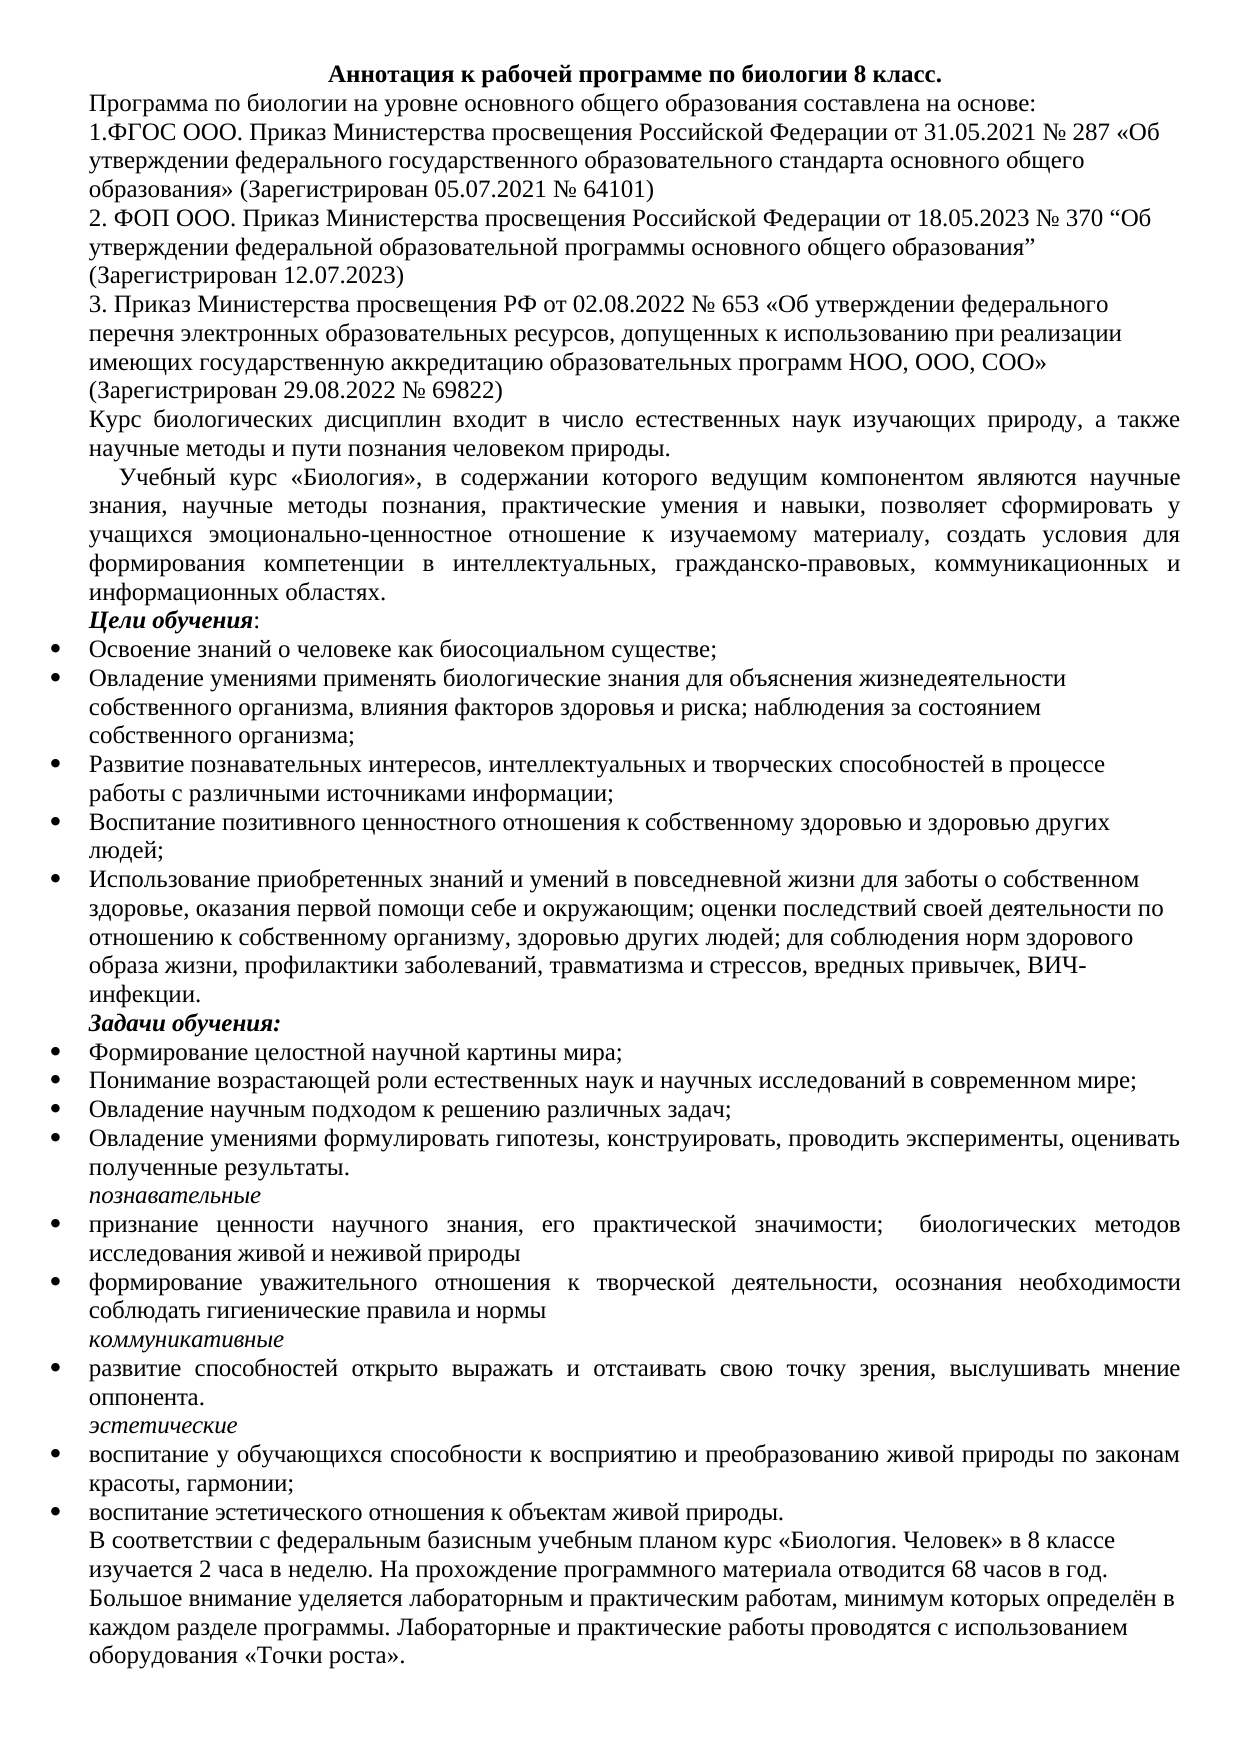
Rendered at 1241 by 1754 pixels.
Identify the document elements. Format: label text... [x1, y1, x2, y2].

list признание ценности научного знания, его практической значимости; биологических методов исследования живой и неживой природы [51, 1209, 1181, 1267]
text Аннотация к рабочей программе по биологии 8 класс. [89, 59, 1181, 88]
list воспитание у обучающихся способности к восприятию и преобразованию живой природы по законам красоты, гармонии; [51, 1439, 1181, 1497]
text В соответствии с федеральным базисным учебным планом курс «Биология. Человек» в 8 классе изучается 2 часа в неделю. На прохождение программного материала отводится 68 часов в год. Большое внимание уделяется лабораторным и практическим работам, минимум которых определён в каждом разделе программы. Лабораторные и практические работы проводятся с использованием оборудования «Точки роста». [89, 1525, 1181, 1669]
text эстетические [89, 1410, 1181, 1439]
text 1.ФГОС ООО. Приказ Министерства просвещения Российской Федерации от 31.05.2021 № 287 «Об утверждении федерального государственного образовательного стандарта основного общего образования» (Зарегистрирован 05.07.2021 № 64101) [89, 117, 1181, 203]
list Овладение умениями формулировать гипотезы, конструировать, проводить эксперименты, оценивать полученные результаты. [51, 1123, 1181, 1180]
list Овладение умениями применять биологические знания для объяснения жизнедеятельности собственного организма, влияния факторов здоровья и риска; наблюдения за состоянием собственного организма; [51, 663, 1181, 749]
text 2. ФОП ООО. Приказ Министерства просвещения Российской Федерации от 18.05.2023 № 370 “Об утверждении федеральной образовательной программы основного общего образования” (Зарегистрирован 12.07.2023) 3. Приказ Министерства просвещения РФ от 02.08.2022 № 653 «Об утверждении федерального перечня электронных образовательных ресурсов, допущенных к использованию при реализации имеющих государственную аккредитацию образовательных программ НОО, ООО, СОО» (Зарегистрирован 29.08.2022 № 69822) [89, 203, 1181, 404]
text познавательные [89, 1180, 1181, 1209]
text Цели обучения: [89, 605, 1181, 634]
text Учебный курс «Биология», в содержании которого ведущим компонентом являются научные знания, научные методы познания, практические умения и навыки, позволяет сформировать у учащихся эмоционально-ценностное отношение к изучаемому материалу, создать условия для формирования компетенции в интеллектуальных, гражданско-правовых, коммуникационных и информационных областях. [89, 462, 1181, 605]
list Воспитание позитивного ценностного отношения к собственному здоровью и здоровью других людей; [51, 807, 1181, 864]
list Овладение научным подходом к решению различных задач; [51, 1094, 1181, 1123]
list Освоение знаний о человеке как биосоциальном существе; [51, 634, 1181, 663]
text Курс биологических дисциплин входит в число естественных наук изучающих природу, а также научные методы и пути познания человеком природы. [89, 404, 1181, 462]
text Задачи обучения: [89, 1008, 1181, 1037]
list воспитание эстетического отношения к объектам живой природы. [51, 1497, 1181, 1525]
text коммуникативные [89, 1324, 1181, 1353]
list Развитие познавательных интересов, интеллектуальных и творческих способностей в процессе работы с различными источниками информации; [51, 749, 1181, 807]
list Понимание возрастающей роли естественных наук и научных исследований в современном мире; [51, 1065, 1181, 1094]
list развитие способностей открыто выражать и отстаивать свою точку зрения, выслушивать мнение оппонента. [51, 1353, 1181, 1410]
list Формирование целостной научной картины мира; [51, 1037, 1181, 1065]
text Программа по биологии на уровне основного общего образования составлена на основе: [89, 88, 1181, 117]
list формирование уважительного отношения к творческой деятельности, осознания необходимости соблюдать гигиенические правила и нормы [51, 1267, 1181, 1324]
list Использование приобретенных знаний и умений в повседневной жизни для заботы о собственном здоровье, оказания первой помощи себе и окружающим; оценки последствий своей деятельности по отношению к собственному организму, здоровью других людей; для соблюдения норм здорового образа жизни, профилактики заболеваний, травматизма и стрессов, вредных привычек, ВИЧ-инфекции. [51, 864, 1181, 1008]
